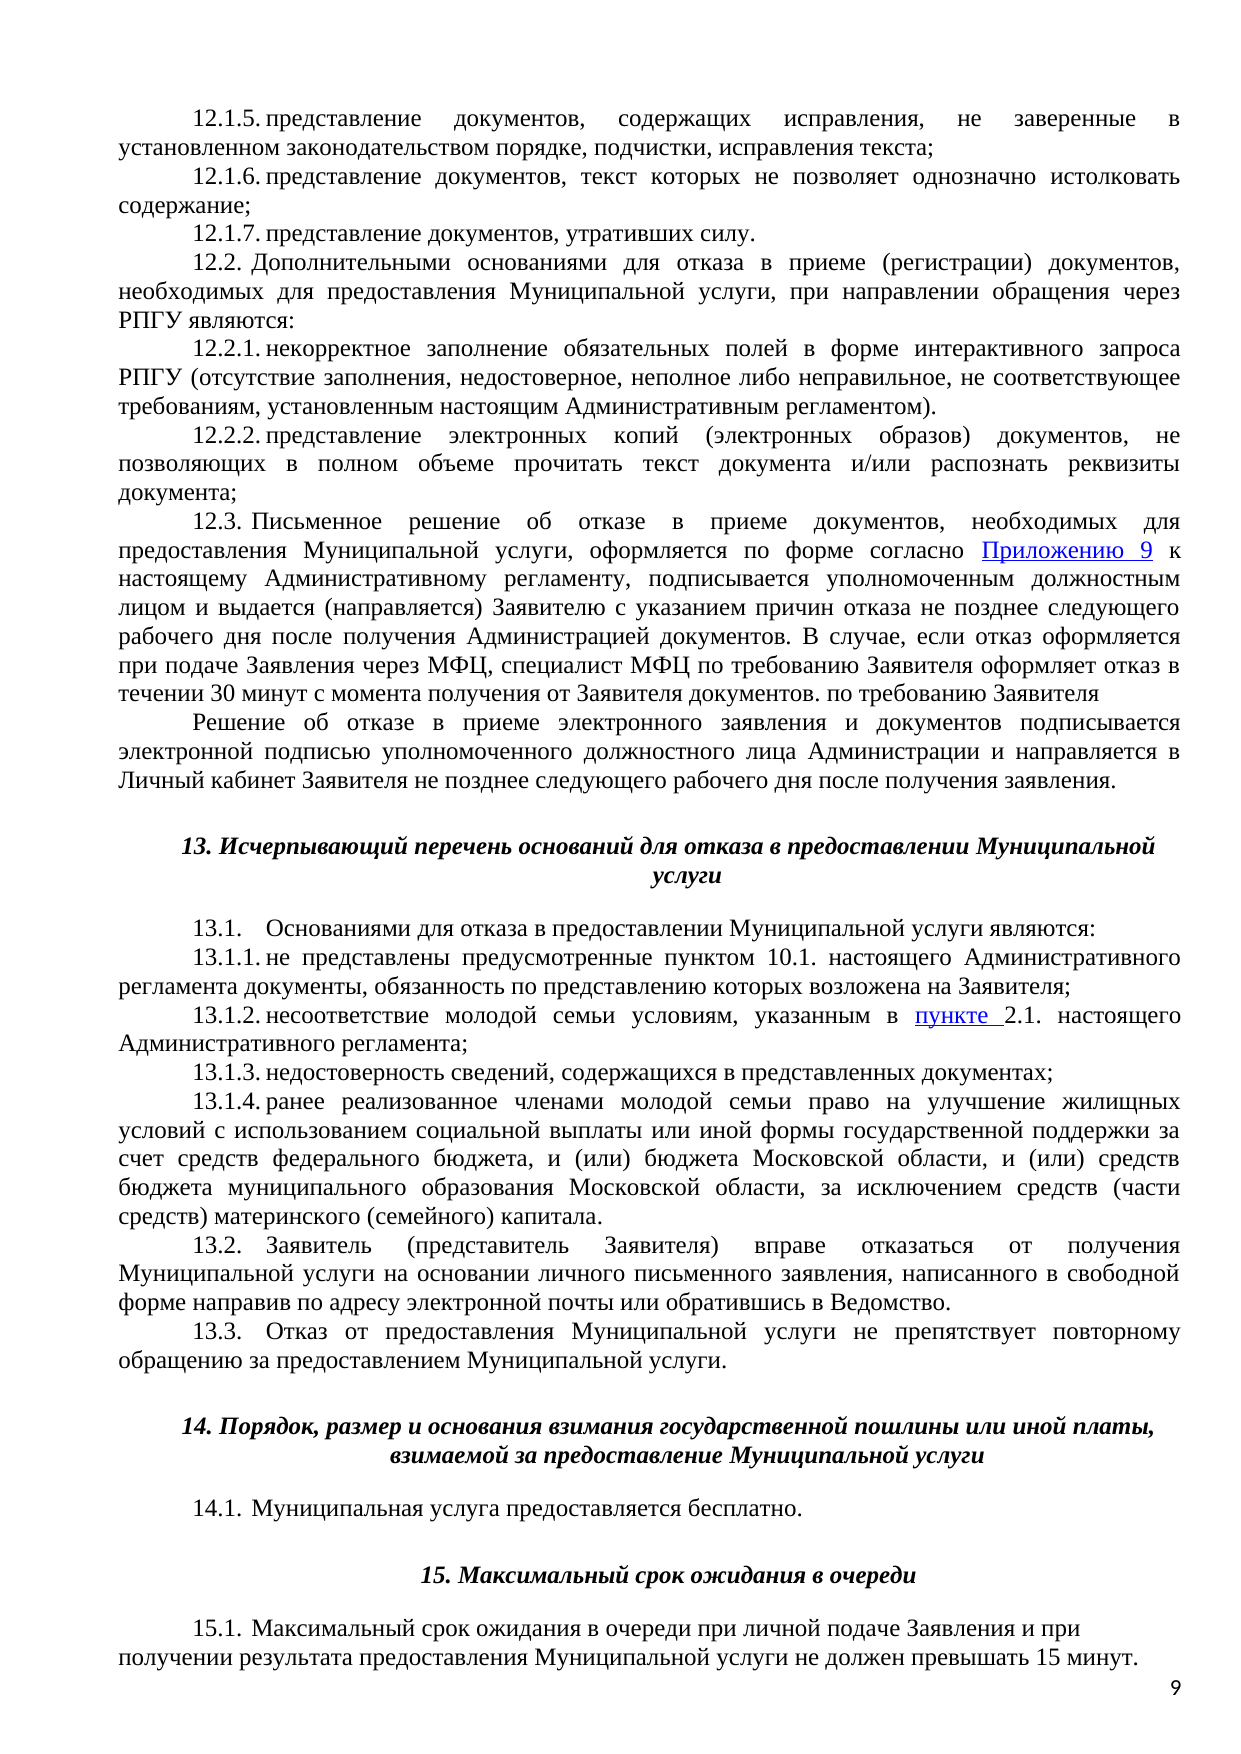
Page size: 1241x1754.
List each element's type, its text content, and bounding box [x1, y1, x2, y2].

list Дополнительными основаниями для отказа в приеме (регистрации) документов, необходимых для предоставления Муниципальной услуги, при направлении обращения через РПГУ являются: [118, 247, 1181, 333]
list Исчерпывающий перечень оснований для отказа в предоставлении Муниципальной услуги [156, 831, 1181, 888]
list Письменное решение об отказе в приеме документов, необходимых для предоставления Муниципальной услуги, оформляется по форме согласно Приложению 9 к настоящему Административному регламенту, подписывается уполномоченным должностным лицом и выдается (направляется) Заявителю с указанием причин отказа не позднее следующего рабочего дня после получения Администрацией документов. В случае, если отказ оформляется при подаче Заявления через МФЦ, специалист МФЦ по требованию Заявителя оформляет отказ в течении 30 минут с момента получения от Заявителя документов. по требованию Заявителя [118, 506, 1181, 707]
list представление документов, содержащих исправления, не заверенные в установленном законодательством порядке, подчистки, исправления текста; [118, 103, 1181, 161]
list представление документов, утративших силу. [118, 218, 1181, 247]
list представление документов, текст которых не позволяет однозначно истолковать содержание; [118, 161, 1181, 218]
list ранее реализованное членами молодой семьи право на улучшение жилищных условий с использованием социальной выплаты или иной формы государственной поддержки за счет средств федерального бюджета, и (или) бюджета Московской области, и (или) средств бюджета муниципального образования Московской области, за исключением средств (части средств) материнского (семейного) капитала. [118, 1086, 1181, 1230]
list представление электронных копий (электронных образов) документов, не позволяющих в полном объеме прочитать текст документа и/или распознать реквизиты документа; [118, 420, 1181, 506]
list Муниципальная услуга предоставляется бесплатно. [192, 1493, 1181, 1522]
list несоответствие молодой семьи условиям, указанным в пункте 2.1. настоящего Административного регламента; [118, 1000, 1181, 1057]
list Заявитель (представитель Заявителя) вправе отказаться от получения Муниципальной услуги на основании личного письменного заявления, написанного в свободной форме направив по адресу электронной почты или обратившись в Ведомство. [118, 1230, 1181, 1316]
list Решение об отказе в приеме электронного заявления и документов подписывается электронной подписью уполномоченного должностного лица Администрации и направляется в Личный кабинет Заявителя не позднее следующего рабочего дня после получения заявления. [118, 707, 1181, 793]
list Порядок, размер и основания взимания государственной пошлины или иной платы, взимаемой за предоставление Муниципальной услуги [156, 1411, 1181, 1468]
list недостоверность сведений, содержащихся в представленных документах; [118, 1057, 1181, 1086]
list некорректное заполнение обязательных полей в форме интерактивного запроса РПГУ (отсутствие заполнения, недостоверное, неполное либо неправильное, не соответствующее требованиям, установленным настоящим Административным регламентом). [118, 333, 1181, 420]
list не представлены предусмотренные пунктом 10.1. настоящего Административного регламента документы, обязанность по представлению которых возложена на Заявителя; [118, 942, 1181, 1000]
list Отказ от предоставления Муниципальной услуги не препятствует повторному обращению за предоставлением Муниципальной услуги. [118, 1316, 1181, 1373]
list Максимальный срок ожидания в очереди при личной подаче Заявления и при получении результата предоставления Муниципальной услуги не должен превышать 15 минут. [118, 1613, 1181, 1671]
list Максимальный срок ожидания в очереди [156, 1560, 1181, 1588]
list Основаниями для отказа в предоставлении Муниципальной услуги являются: [118, 913, 1181, 942]
